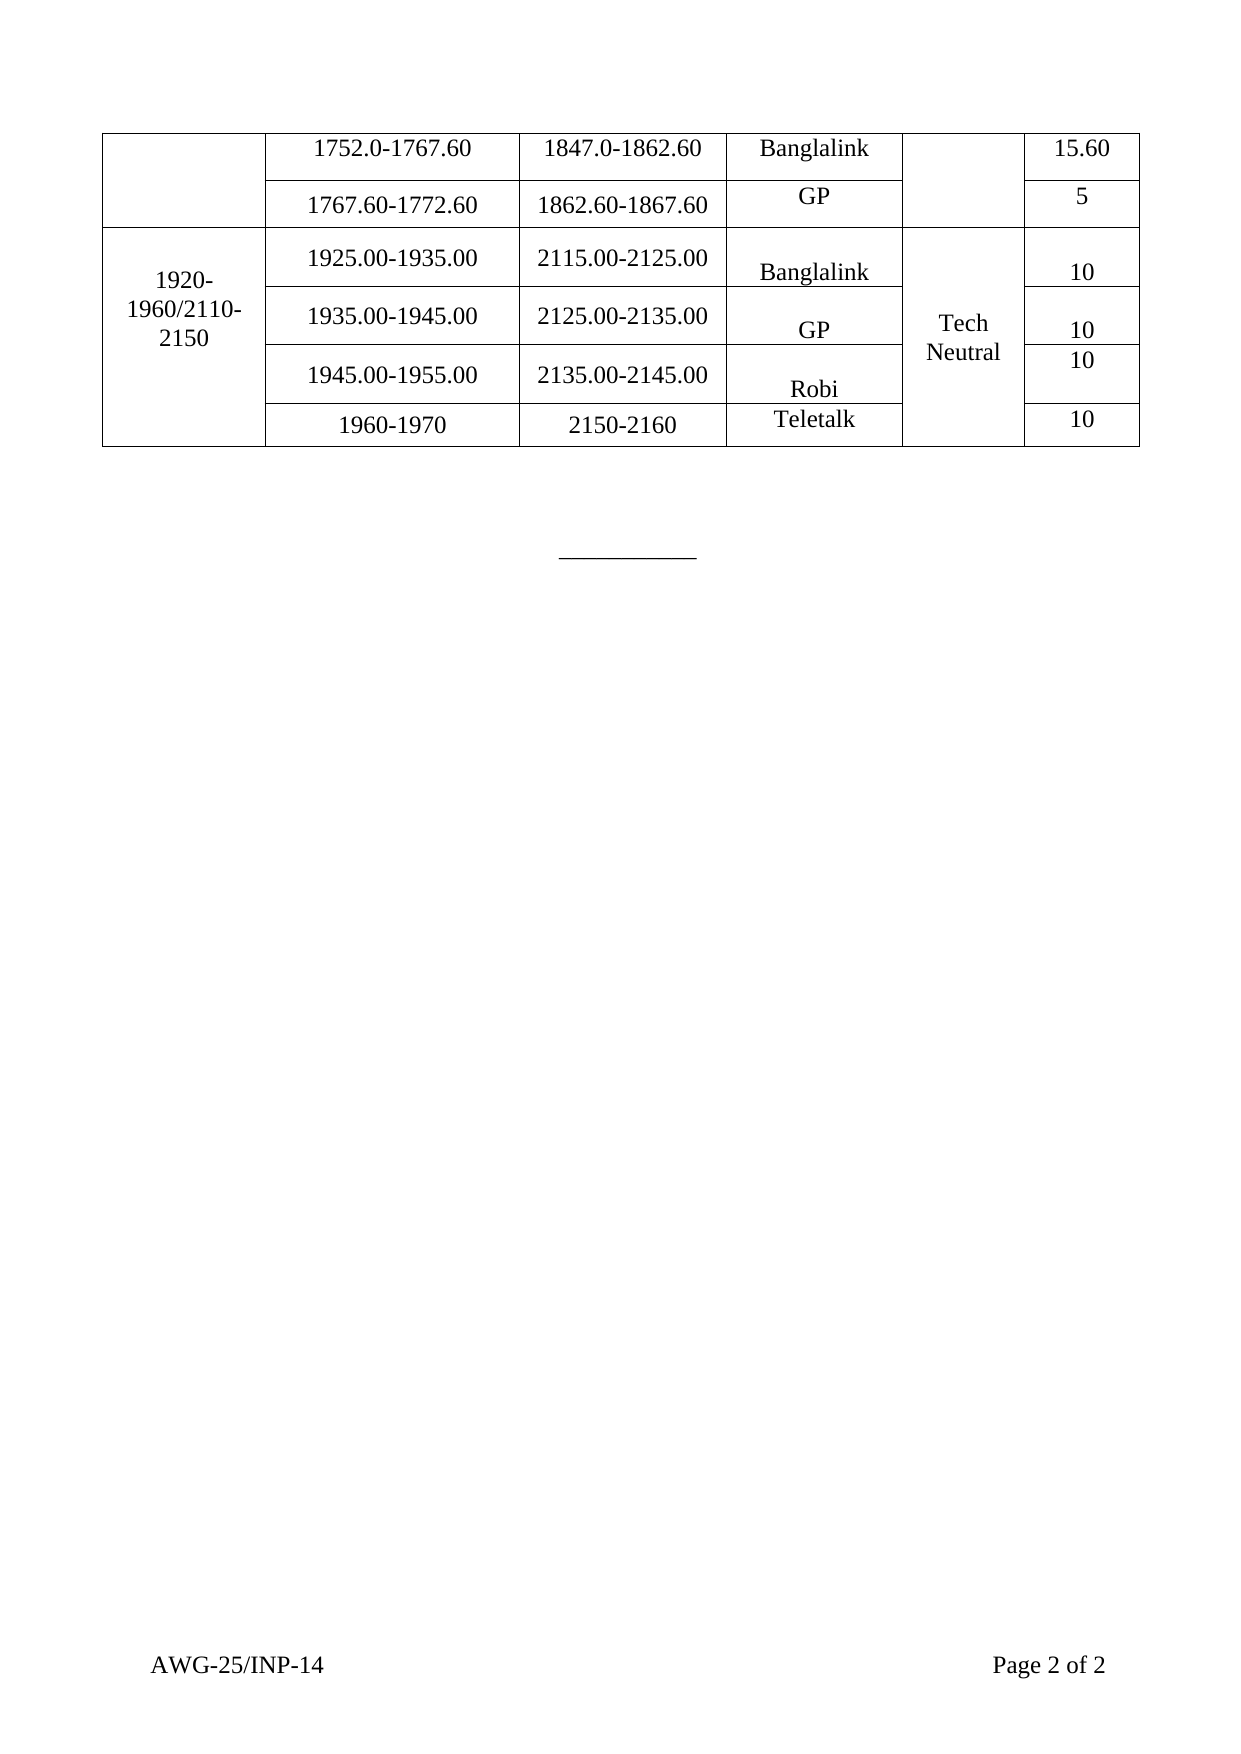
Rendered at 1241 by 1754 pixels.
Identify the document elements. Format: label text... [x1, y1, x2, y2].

table_cell 2135.00-2145.00 [520, 345, 726, 403]
table_cell 2115.00-2125.00 [520, 228, 726, 286]
text ___________ [150, 533, 1105, 562]
table_cell 1847.0-1862.60 [520, 134, 726, 180]
table_cell 1767.60-1772.60 [266, 181, 519, 227]
table_cell 1752.0-1767.60 [266, 134, 519, 180]
table_cell GP [727, 181, 902, 227]
table_cell 15.60 [1025, 134, 1139, 180]
table_cell Tech Neutral [903, 228, 1024, 446]
table_cell 1925.00-1935.00 [266, 228, 519, 286]
table_cell 1862.60-1867.60 [520, 181, 726, 227]
table_cell 5 [1025, 181, 1139, 227]
table_cell Robi [727, 345, 902, 403]
table_cell 10 [1025, 404, 1139, 446]
table_cell 10 [1025, 345, 1139, 403]
table_cell 1960-1970 [266, 404, 519, 446]
table_cell GP [727, 287, 902, 344]
table_cell 2125.00-2135.00 [520, 287, 726, 344]
table_cell 1920-1960/2110-2150 [103, 228, 265, 446]
table_cell Banglalink [727, 134, 902, 180]
table_cell 2150-2160 [520, 404, 726, 446]
table_cell 10 [1025, 287, 1139, 344]
table_cell Teletalk [727, 404, 902, 446]
table_cell 1935.00-1945.00 [266, 287, 519, 344]
table_cell 1945.00-1955.00 [266, 345, 519, 403]
table_cell Banglalink [727, 228, 902, 286]
table_cell 10 [1025, 228, 1139, 286]
